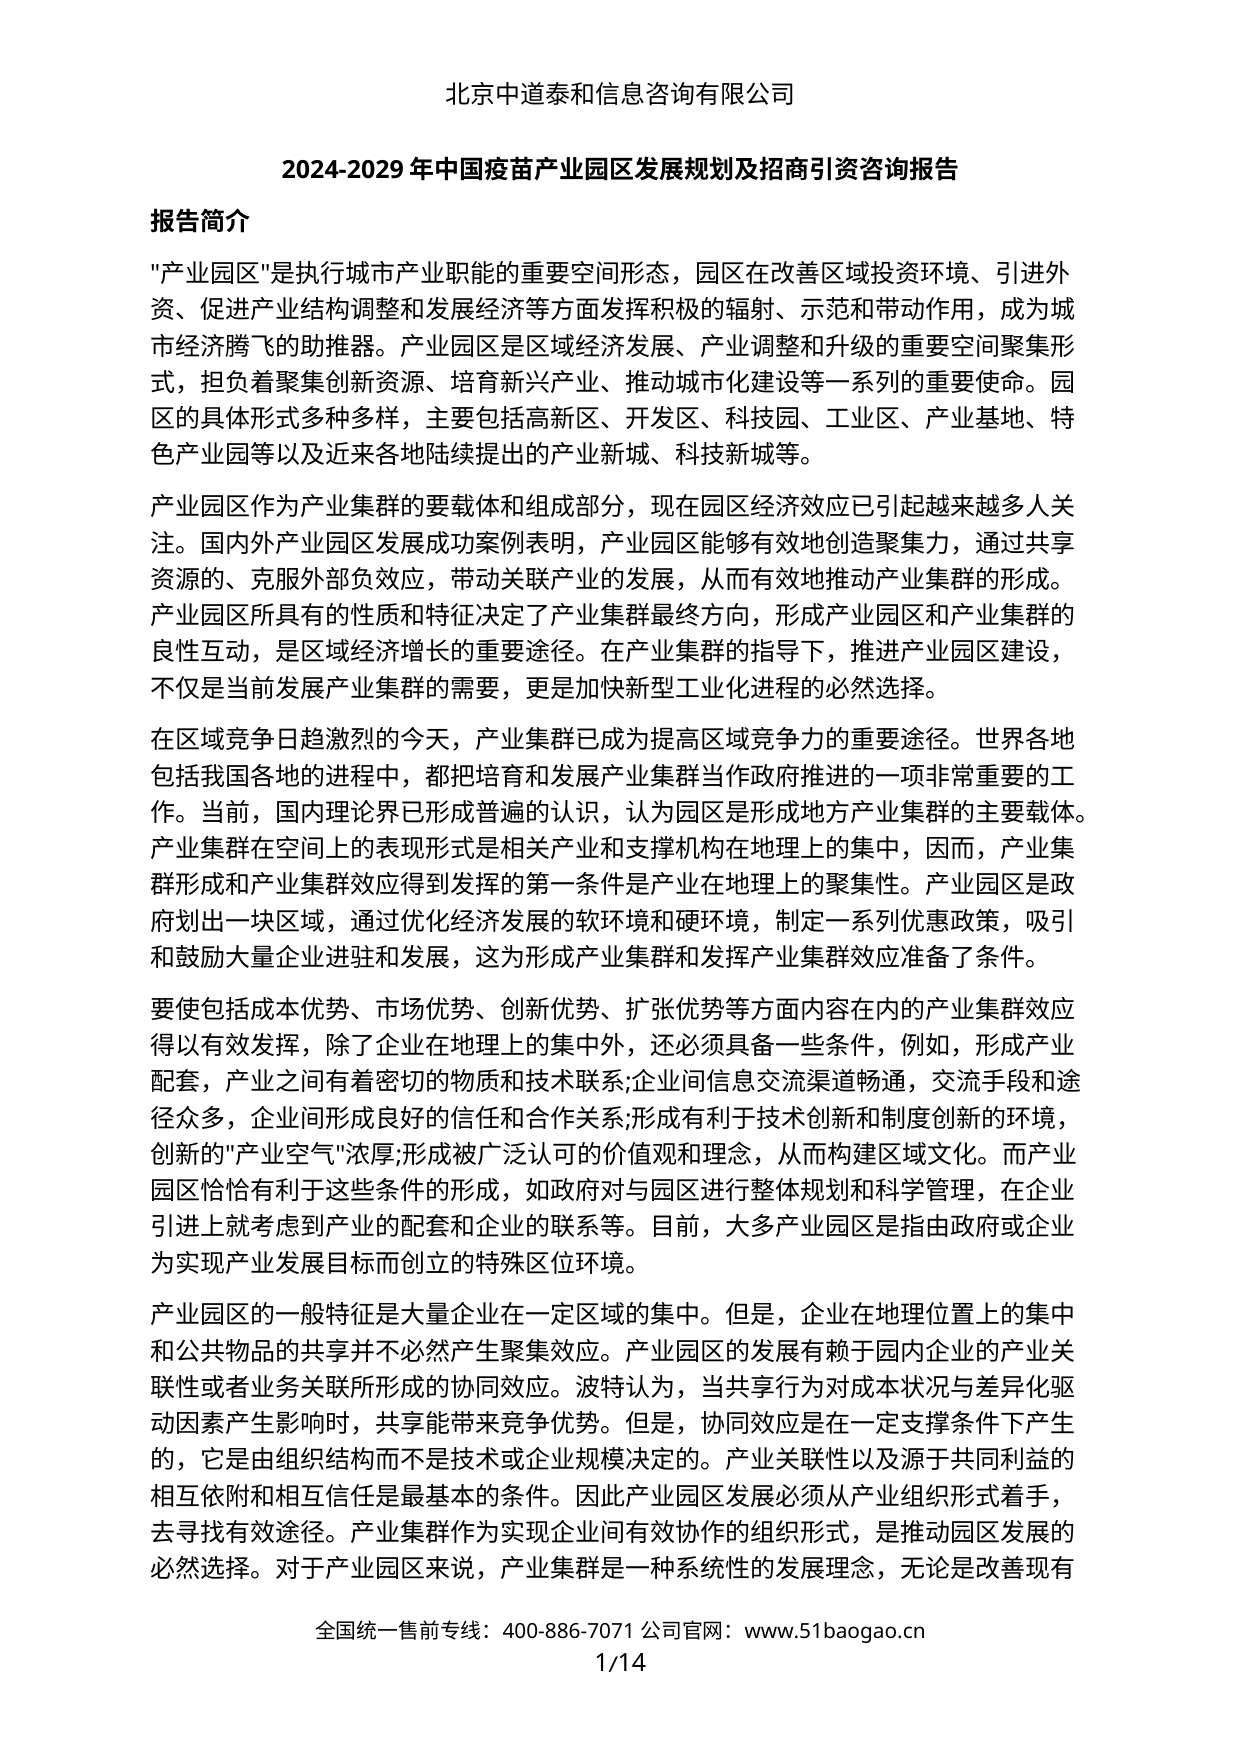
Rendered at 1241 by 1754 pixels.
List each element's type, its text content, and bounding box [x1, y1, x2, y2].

text 要使包括成本优势、市场优势、创新优势、扩张优势等方面内容在内的产业集群效应得以有效发挥，除了企业在地理上的集中外，还必须具备一些条件，例如，形成产业配套，产业之间有着密切的物质和技术联系;企业间信息交流渠道畅通，交流手段和途径众多，企业间形成良好的信任和合作关系;形成有利于技术创新和制度创新的环境，创新的"产业空气"浓厚;形成被广泛认可的价值观和理念，从而构建区域文化。而产业园区恰恰有利于这些条件的形成，如政府对与园区进行整体规划和科学管理，在企业引进上就考虑到产业的配套和企业的联系等。目前，大多产业园区是指由政府或企业为实现产业发展目标而创立的特殊区位环境。 [150, 989, 1090, 1279]
text 报告简介 [150, 202, 1090, 238]
text 在区域竞争日趋激烈的今天，产业集群已成为提高区域竞争力的重要途径。世界各地包括我国各地的进程中，都把培育和发展产业集群当作政府推进的一项非常重要的工作。当前，国内理论界已形成普遍的认识，认为园区是形成地方产业集群的主要载体。产业集群在空间上的表现形式是相关产业和支撑机构在地理上的集中，因而，产业集群形成和产业集群效应得到发挥的第一条件是产业在地理上的聚集性。产业园区是政府划出一块区域，通过优化经济发展的软环境和硬环境，制定一系列优惠政策，吸引和鼓励大量企业进驻和发展，这为形成产业集群和发挥产业集群效应准备了条件。 [150, 720, 1090, 974]
text 产业园区作为产业集群的要载体和组成部分，现在园区经济效应已引起越来越多人关注。国内外产业园区发展成功案例表明，产业园区能够有效地创造聚集力，通过共享资源的、克服外部负效应，带动关联产业的发展，从而有效地推动产业集群的形成。产业园区所具有的性质和特征决定了产业集群最终方向，形成产业园区和产业集群的良性互动，是区域经济增长的重要途径。在产业集群的指导下，推进产业园区建设，不仅是当前发展产业集群的需要，更是加快新型工业化进程的必然选择。 [150, 487, 1090, 704]
text "产业园区"是执行城市产业职能的重要空间形态，园区在改善区域投资环境、引进外资、促进产业结构调整和发展经济等方面发挥积极的辐射、示范和带动作用，成为城市经济腾飞的助推器。产业园区是区域经济发展、产业调整和升级的重要空间聚集形式，担负着聚集创新资源、培育新兴产业、推动城市化建设等一系列的重要使命。园区的具体形式多种多样，主要包括高新区、开发区、科技园、工业区、产业基地、特色产业园等以及近来各地陆续提出的产业新城、科技新城等。 [150, 254, 1090, 471]
text 2024-2029年中国疫苗产业园区发展规划及招商引资咨询报告 [150, 150, 1090, 186]
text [150, 1295, 1090, 1585]
